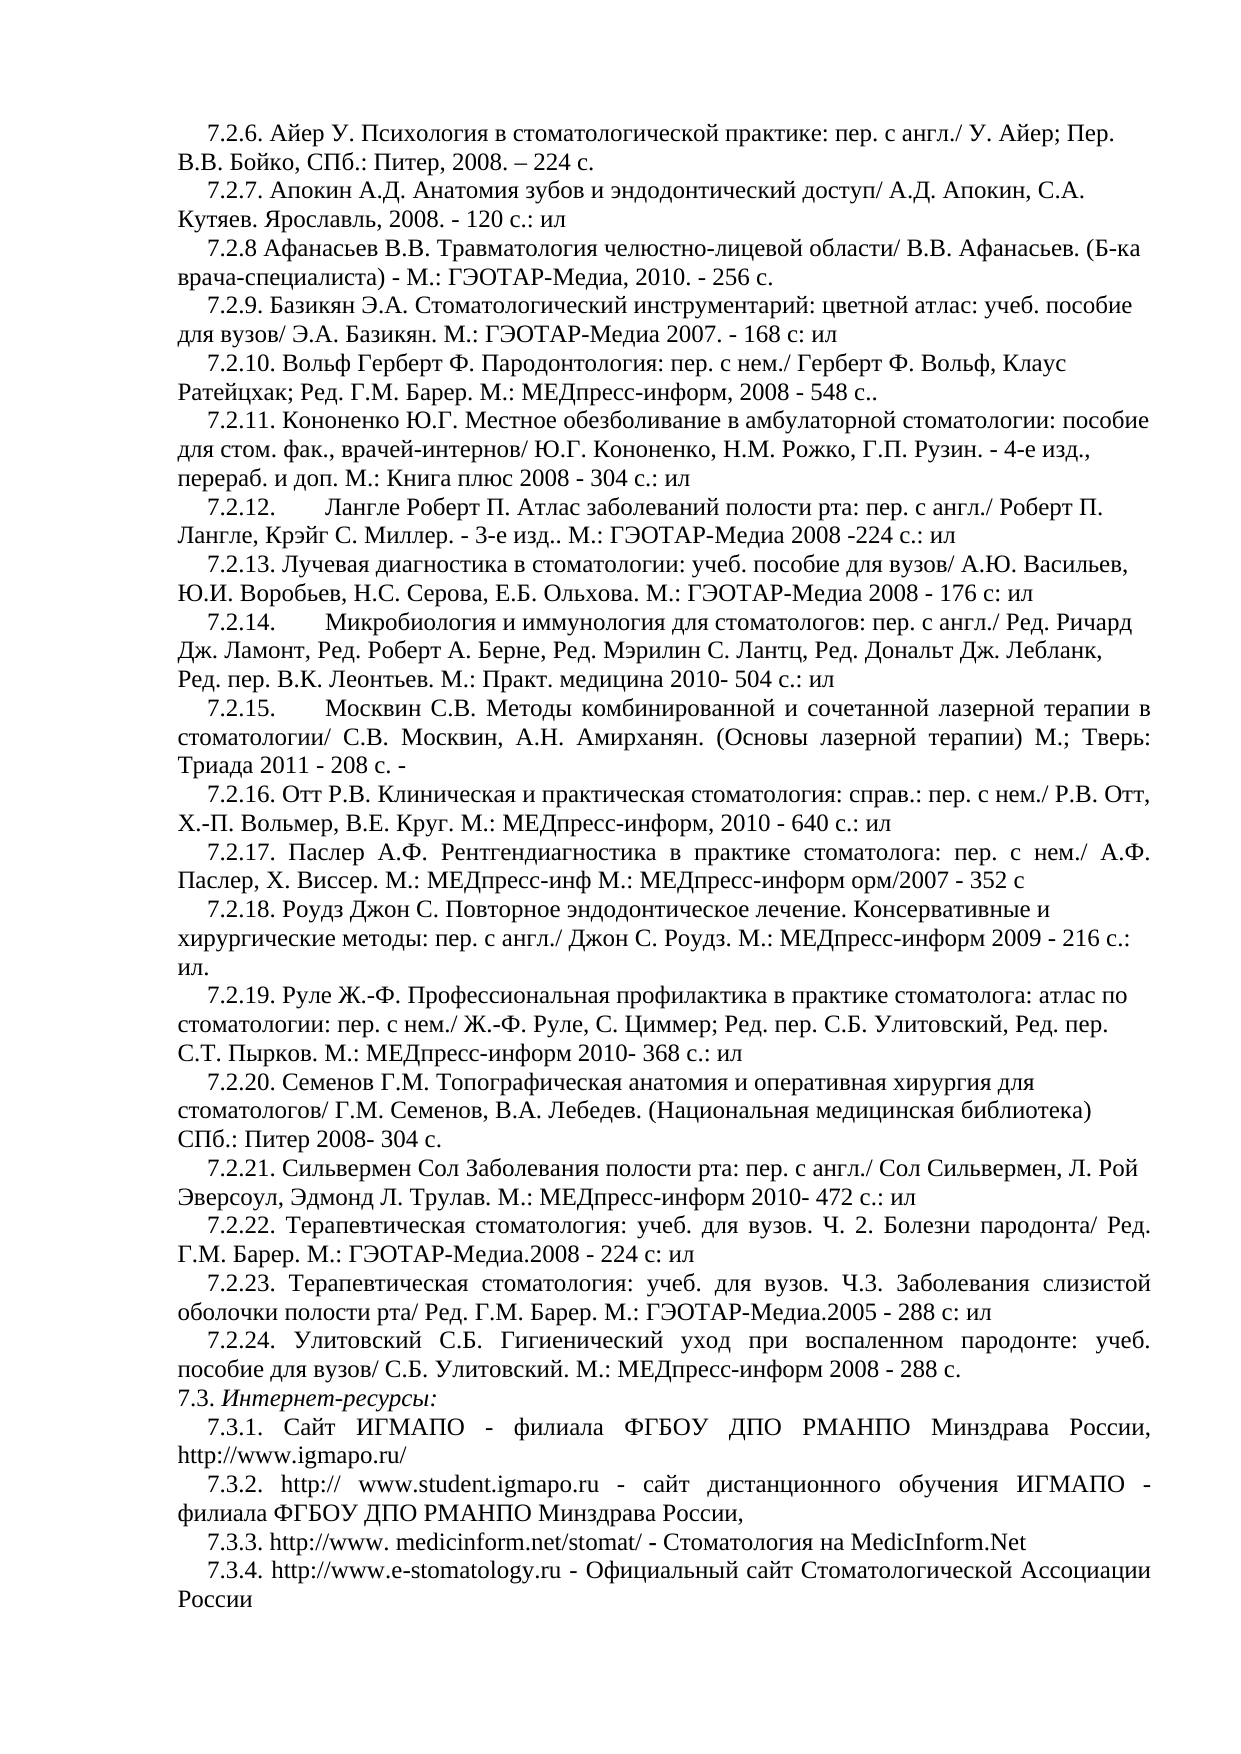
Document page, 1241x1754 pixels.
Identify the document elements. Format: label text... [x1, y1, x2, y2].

text 7.2.16. Отт Р.В. Клиническая и практическая стоматология: справ.: пер. с нем./ Р.В. Отт, Х.-П. Вольмер, В.Е. Круг. М.: МЕДпресс-информ, 2010 - 640 с.: ил [177, 779, 1152, 837]
text 7.3.3. http://www. medicinform.net/stomat/ - Стоматология на MedicInform.Net [177, 1527, 1152, 1556]
text 7.3.4. http://www.e-stomatology.ru - Официальный сайт Стоматологической Ассоциации России [177, 1556, 1152, 1613]
text 7.3.1. Сайт ИГМАПО - филиала ФГБОУ ДПО РМАНПО Минздрава России, http://www.igmapo.ru/ [177, 1412, 1152, 1469]
text 7.2.21. Сильвермен Сол Заболевания полости рта: пер. с англ./ Сол Сильвермен, Л. Рой Эверсоул, Эдмонд Л. Трулав. М.: МЕДпресс-информ 2010- 472 с.: ил [177, 1153, 1152, 1211]
text 7.2.13. Лучевая диагностика в стоматологии: учеб. пособие для вузов/ А.Ю. Васильев, Ю.И. Воробьев, Н.С. Серова, Е.Б. Ольхова. М.: ГЭОТАР-Медиа 2008 - 176 с: ил [177, 549, 1152, 607]
text 7.2.19. Руле Ж.-Ф. Профессиональная профилактика в практике стоматолога: атлас по стоматологии: пер. с нем./ Ж.-Ф. Руле, С. Циммер; Ред. пер. С.Б. Улитовский, Ред. пер. С.Т. Пырков. М.: МЕДпресс-информ 2010- 368 с.: ил [177, 981, 1152, 1067]
text 7.2.12. Лангле Роберт П. Атлас заболеваний полости рта: пер. с англ./ Роберт П. Лангле, Крэйг С. Миллер. - 3-е изд.. М.: ГЭОТАР-Медиа 2008 -224 с.: ил [177, 492, 1152, 549]
text 7.2.18. Роудз Джон С. Повторное эндодонтическое лечение. Консервативные и хирургические методы: пер. с англ./ Джон С. Роудз. М.: МЕДпресс-информ 2009 - 216 с.: ил. [177, 894, 1152, 981]
text 7.2.6. Айер У. Психология в стоматологической практике: пер. с англ./ У. Айер; Пер. В.В. Бойко, СПб.: Питер, 2008. – 224 с. [177, 118, 1152, 176]
text 7.3.2. http:// www.student.igmapo.ru - сайт дистанционного обучения ИГМАПО - филиала ФГБОУ ДПО РМАНПО Минздрава России, [177, 1469, 1152, 1527]
text 7.2.10. Вольф Герберт Ф. Пародонтология: пер. с нем./ Герберт Ф. Вольф, Клаус Ратейцхак; Ред. Г.М. Барер. М.: МЕДпресс-информ, 2008 - 548 с.. [177, 348, 1152, 406]
text 7.2.14. Микробиология и иммунология для стоматологов: пер. с англ./ Ред. Ричард Дж. Ламонт, Ред. Роберт А. Берне, Ред. Мэрилин С. Лантц, Ред. Дональт Дж. Лебланк, Ред. пер. В.К. Леонтьев. М.: Практ. медицина 2010- 504 с.: ил [177, 607, 1152, 693]
text 7.2.24. Улитовский С.Б. Гигиенический уход при воспаленном пародонте: учеб. пособие для вузов/ С.Б. Улитовский. М.: МЕДпресс-информ 2008 - 288 с. [177, 1326, 1152, 1383]
text 7.2.9. Базикян Э.А. Стоматологический инструментарий: цветной атлас: учеб. пособие для вузов/ Э.А. Базикян. М.: ГЭОТАР-Медиа 2007. - 168 с: ил [177, 291, 1152, 348]
text 7.3. Интернет-ресурсы: [177, 1383, 1152, 1412]
text 7.2.22. Терапевтическая стоматология: учеб. для вузов. Ч. 2. Болезни пародонта/ Ред. Г.М. Барер. М.: ГЭОТАР-Медиа.2008 - 224 с: ил [177, 1211, 1152, 1268]
text 7.2.20. Семенов Г.М. Топографическая анатомия и оперативная хирургия для стоматологов/ Г.М. Семенов, В.А. Лебедев. (Национальная медицинская библиотека) СПб.: Питер 2008- 304 с. [177, 1067, 1152, 1153]
text 7.2.15. Москвин С.В. Методы комбинированной и сочетанной лазерной терапии в стоматологии/ С.В. Москвин, А.Н. Амирханян. (Основы лазерной терапии) М.; Тверь: Триада 2011 - 208 с. - [177, 693, 1152, 779]
text 7.2.17. Паслер А.Ф. Рентгендиагностика в практике стоматолога: пер. с нем./ А.Ф. Паслер, Х. Виссер. М.: МЕДпресс-инф М.: МЕДпресс-информ орм/2007 - 352 с [177, 837, 1152, 894]
text 7.2.11. Кононенко Ю.Г. Местное обезболивание в амбулаторной стоматологии: пособие для стом. фак., врачей-интернов/ Ю.Г. Кононенко, Н.М. Рожко, Г.П. Рузин. - 4-е изд., перераб. и доп. М.: Книга плюс 2008 - 304 с.: ил [177, 406, 1152, 492]
text 7.2.23. Терапевтическая стоматология: учеб. для вузов. Ч.3. Заболевания слизистой оболочки полости рта/ Ред. Г.М. Барер. М.: ГЭОТАР-Медиа.2005 - 288 с: ил [177, 1268, 1152, 1326]
text 7.2.7. Апокин А.Д. Анатомия зубов и эндодонтический доступ/ А.Д. Апокин, С.А. Кутяев. Ярославль, 2008. - 120 с.: ил [177, 176, 1152, 233]
text 7.2.8 Афанасьев В.В. Травматология челюстно-лицевой области/ В.В. Афанасьев. (Б-ка врача-специалиста) - М.: ГЭОТАР-Медиа, 2010. - 256 с. [177, 233, 1152, 291]
